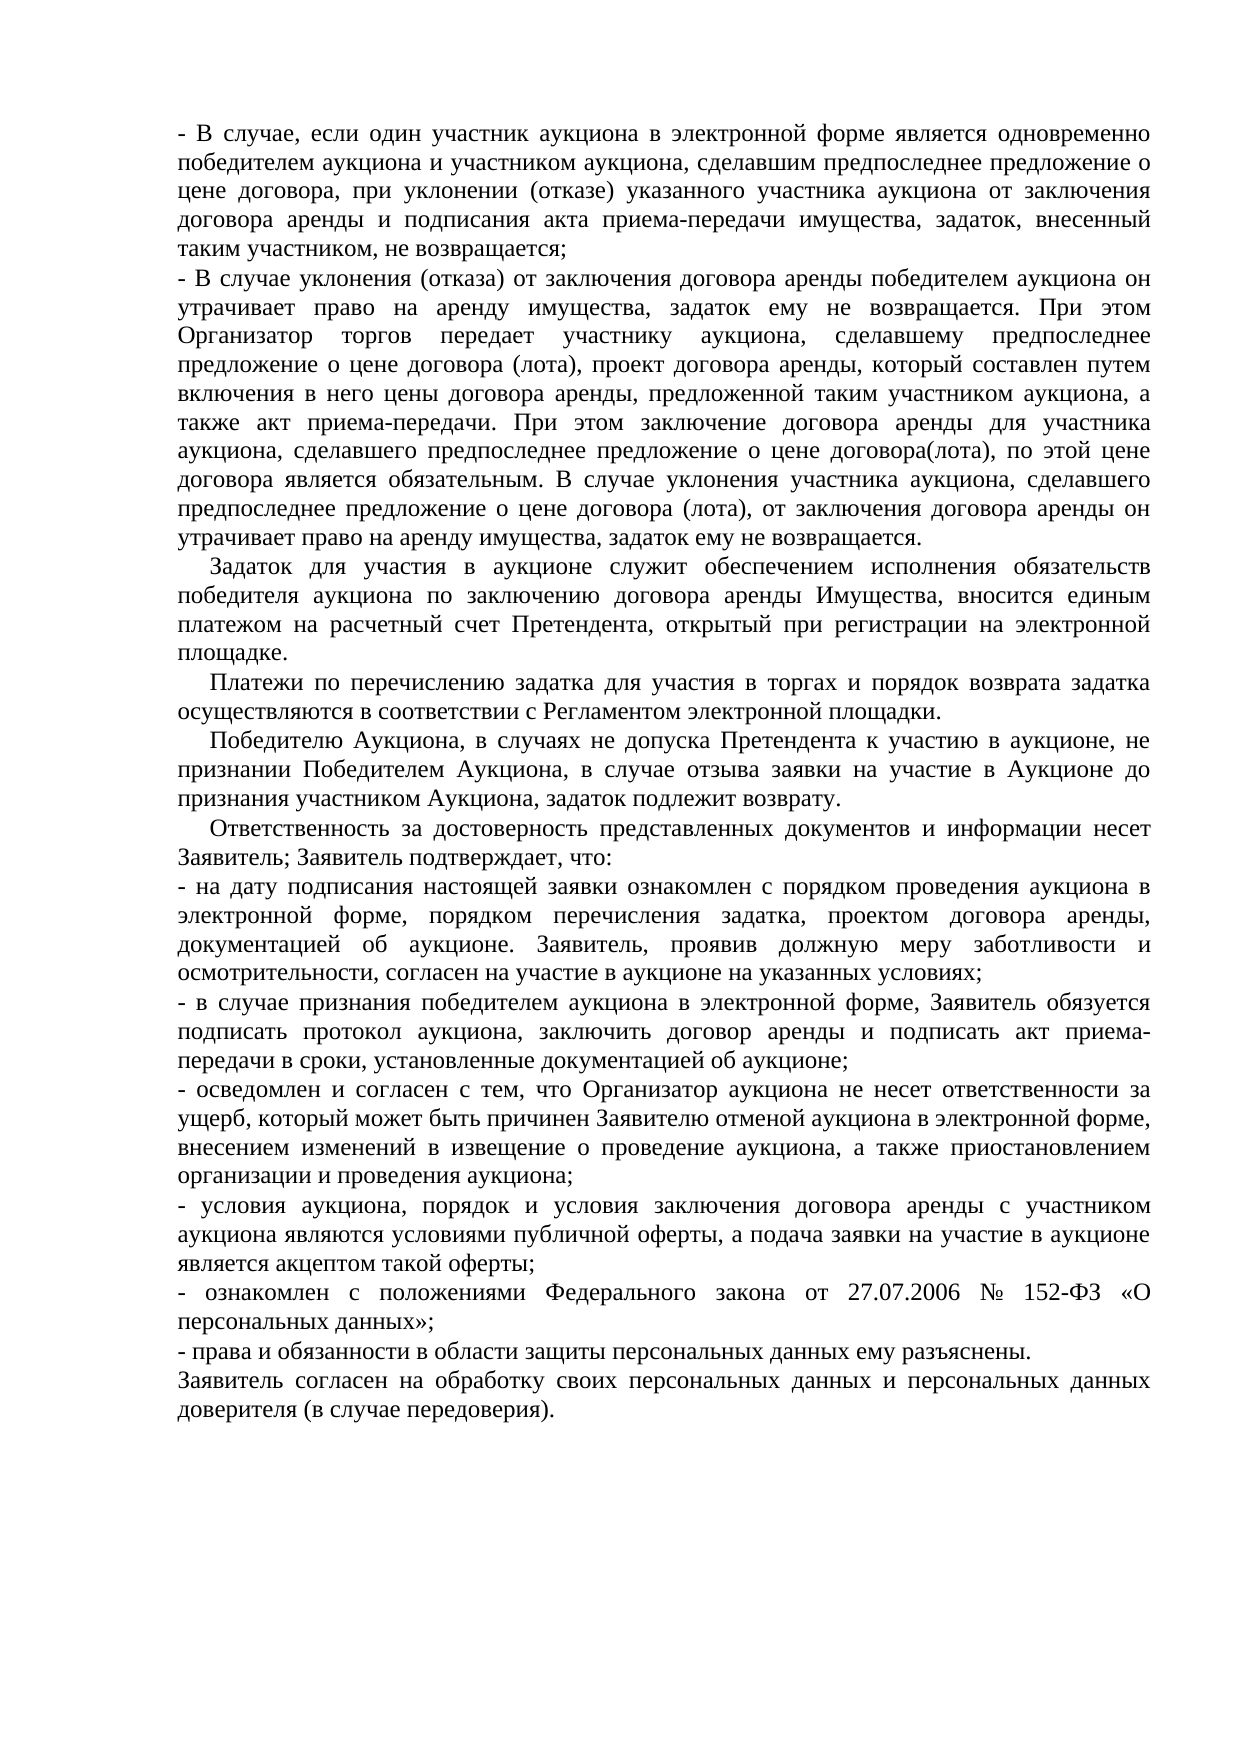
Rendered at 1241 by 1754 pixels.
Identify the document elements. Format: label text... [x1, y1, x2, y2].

text - в случае признания победителем аукциона в электронной форме, Заявитель обязуется подписать протокол аукциона, заключить договор аренды и подписать акт приема-передачи в сроки, установленные документацией об аукционе; [177, 987, 1152, 1073]
text Заявитель согласен на обработку своих персональных данных и персональных данных доверителя (в случае передоверия). [177, 1366, 1152, 1423]
text - на дату подписания настоящей заявки ознакомлен с порядком проведения аукциона в электронной форме, порядком перечисления задатка, проектом договора аренды, документацией об аукционе. Заявитель, проявив должную меру заботливости и осмотрительности, согласен на участие в аукционе на указанных условиях; [177, 871, 1152, 986]
text Победителю Аукциона, в случаях не допуска Претендента к участию в аукционе, не признании Победителем Аукциона, в случае отзыва заявки на участие в Аукционе до признания участником Аукциона, задаток подлежит возврату. [177, 726, 1152, 812]
text Ответственность за достоверность представленных документов и информации несет Заявитель; Заявитель подтверждает, что: [177, 813, 1152, 870]
text - осведомлен и согласен с тем, что Организатор аукциона не несет ответственности за ущерб, который может быть причинен Заявителю отменой аукциона в электронной форме, внесением изменений в извещение о проведение аукциона, а также приостановлением организации и проведения аукциона; [177, 1074, 1152, 1189]
text - В случае, если один участник аукциона в электронной форме является одновременно победителем аукциона и участником аукциона, сделавшим предпоследнее предложение о цене договора, при уклонении (отказе) указанного участника аукциона от заключения договора аренды и подписания акта приема-передачи имущества, задаток, внесенный таким участником, не возвращается; [177, 118, 1152, 262]
text - условия аукциона, порядок и условия заключения договора аренды с участником аукциона являются условиями публичной оферты, а подача заявки на участие в аукционе является акцептом такой оферты; [177, 1190, 1152, 1277]
text Задаток для участия в аукционе служит обеспечением исполнения обязательств победителя аукциона по заключению договора аренды Имущества, вносится единым платежом на расчетный счет Претендента, открытый при регистрации на электронной площадке. [177, 551, 1152, 666]
text - ознакомлен с положениями Федерального закона от 27.07.2006 № 152-ФЗ «О персональных данных»; [177, 1277, 1152, 1335]
text - В случае уклонения (отказа) от заключения договора аренды победителем аукциона он утрачивает право на аренду имущества, задаток ему не возвращается. При этом Организатор торгов передает участнику аукциона, сделавшему предпоследнее предложение о цене договора (лота), проект договора аренды, который составлен путем включения в него цены договора аренды, предложенной таким участником аукциона, а также акт приема-передачи. При этом заключение договора аренды для участника аукциона, сделавшего предпоследнее предложение о цене договора(лота), по этой цене договора является обязательным. В случае уклонения участника аукциона, сделавшего предпоследнее предложение о цене договора (лота), от заключения договора аренды он утрачивает право на аренду имущества, задаток ему не возвращается. [177, 263, 1152, 550]
text Платежи по перечислению задатка для участия в торгах и порядок возврата задатка осуществляются в соответствии с Регламентом электронной площадки. [177, 667, 1152, 725]
text - права и обязанности в области защиты персональных данных ему разъяснены. [177, 1336, 1152, 1365]
